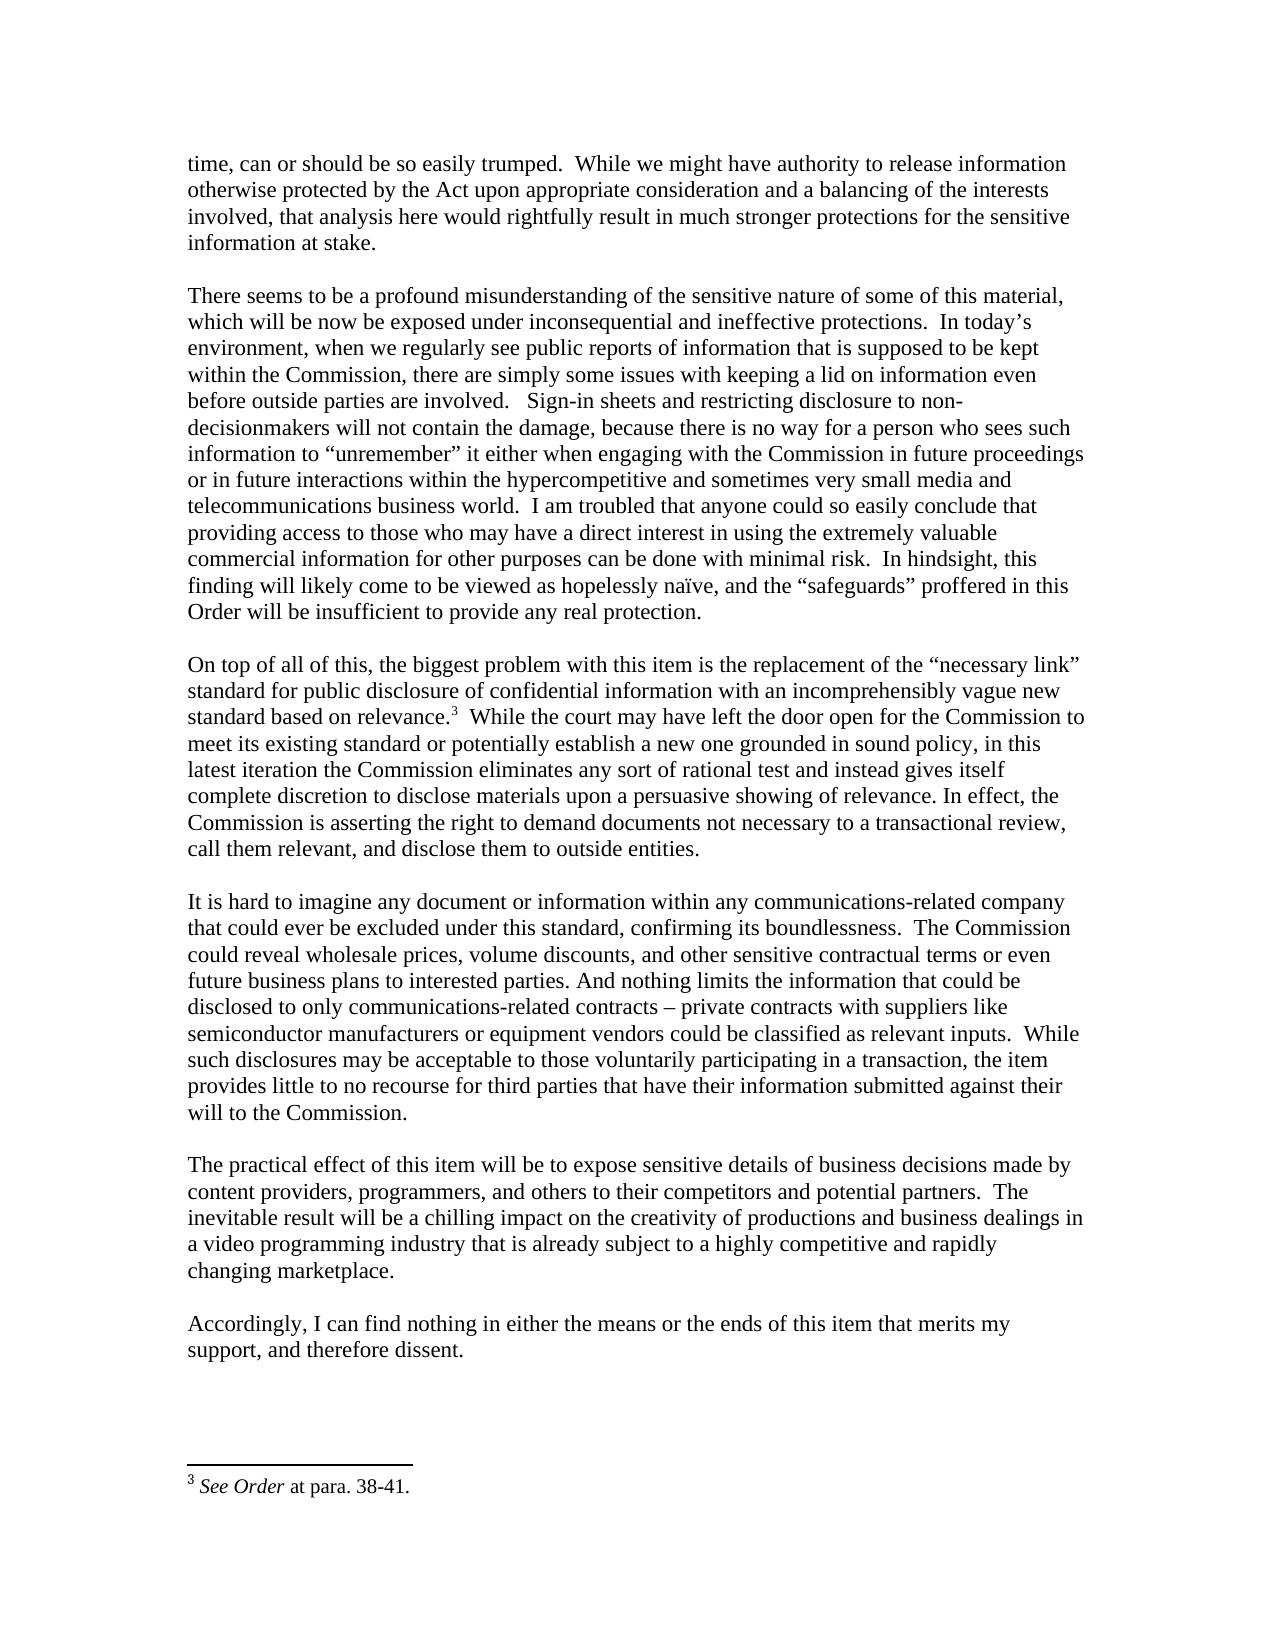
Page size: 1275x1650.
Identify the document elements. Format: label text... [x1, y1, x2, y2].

text On top of all of this, the biggest problem with this item is the replacement of the “necessary link” standard for public disclosure of confidential information with an incomprehensibly vague new standard based on relevance. While the court may have left the door open for the Commission to meet its existing standard or potentially establish a new one grounded in sound policy, in this latest iteration the Commission eliminates any sort of rational test and instead gives itself complete discretion to disclose materials upon a persuasive showing of relevance. In effect, the Commission is asserting the right to demand documents not necessary to a transactional review, call them relevant, and disclose them to outside entities. [187, 651, 1087, 862]
text The practical effect of this item will be to expose sensitive details of business decisions made by content providers, programmers, and others to their competitors and potential partners. The inevitable result will be a chilling impact on the creativity of productions and business dealings in a video programming industry that is already subject to a highly competitive and rapidly changing marketplace. [187, 1151, 1087, 1283]
text There seems to be a profound misunderstanding of the sensitive nature of some of this material, which will be now be exposed under inconsequential and ineffective protections. In today’s environment, when we regularly see public reports of information that is supposed to be kept within the Commission, there are simply some issues with keeping a lid on information even before outside parties are involved. Sign-in sheets and restricting disclosure to non-decisionmakers will not contain the damage, because there is no way for a person who sees such information to “unremember” it either when engaging with the Commission in future proceedings or in future interactions within the hypercompetitive and sometimes very small media and telecommunications business world. I am troubled that anyone could so easily conclude that providing access to those who may have a direct interest in using the extremely valuable commercial information for other purposes can be done with minimal risk. In hindsight, this finding will likely come to be viewed as hopelessly naïve, and the “safeguards” proffered in this Order will be insufficient to provide any real protection. [187, 282, 1087, 624]
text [187, 150, 1087, 255]
text Accordingly, I can find nothing in either the means or the ends of this item that merits my support, and therefore dissent. [187, 1309, 1087, 1362]
text It is hard to imagine any document or information within any communications-related company that could ever be excluded under this standard, confirming its boundlessness. The Commission could reveal wholesale prices, volume discounts, and other sensitive contractual terms or even future business plans to interested parties. And nothing limits the information that could be disclosed to only communications-related contracts – private contracts with suppliers like semiconductor manufacturers or equipment vendors could be classified as relevant inputs. While such disclosures may be acceptable to those voluntarily participating in a transaction, the item provides little to no recourse for third parties that have their information submitted against their will to the Commission. [187, 888, 1087, 1125]
